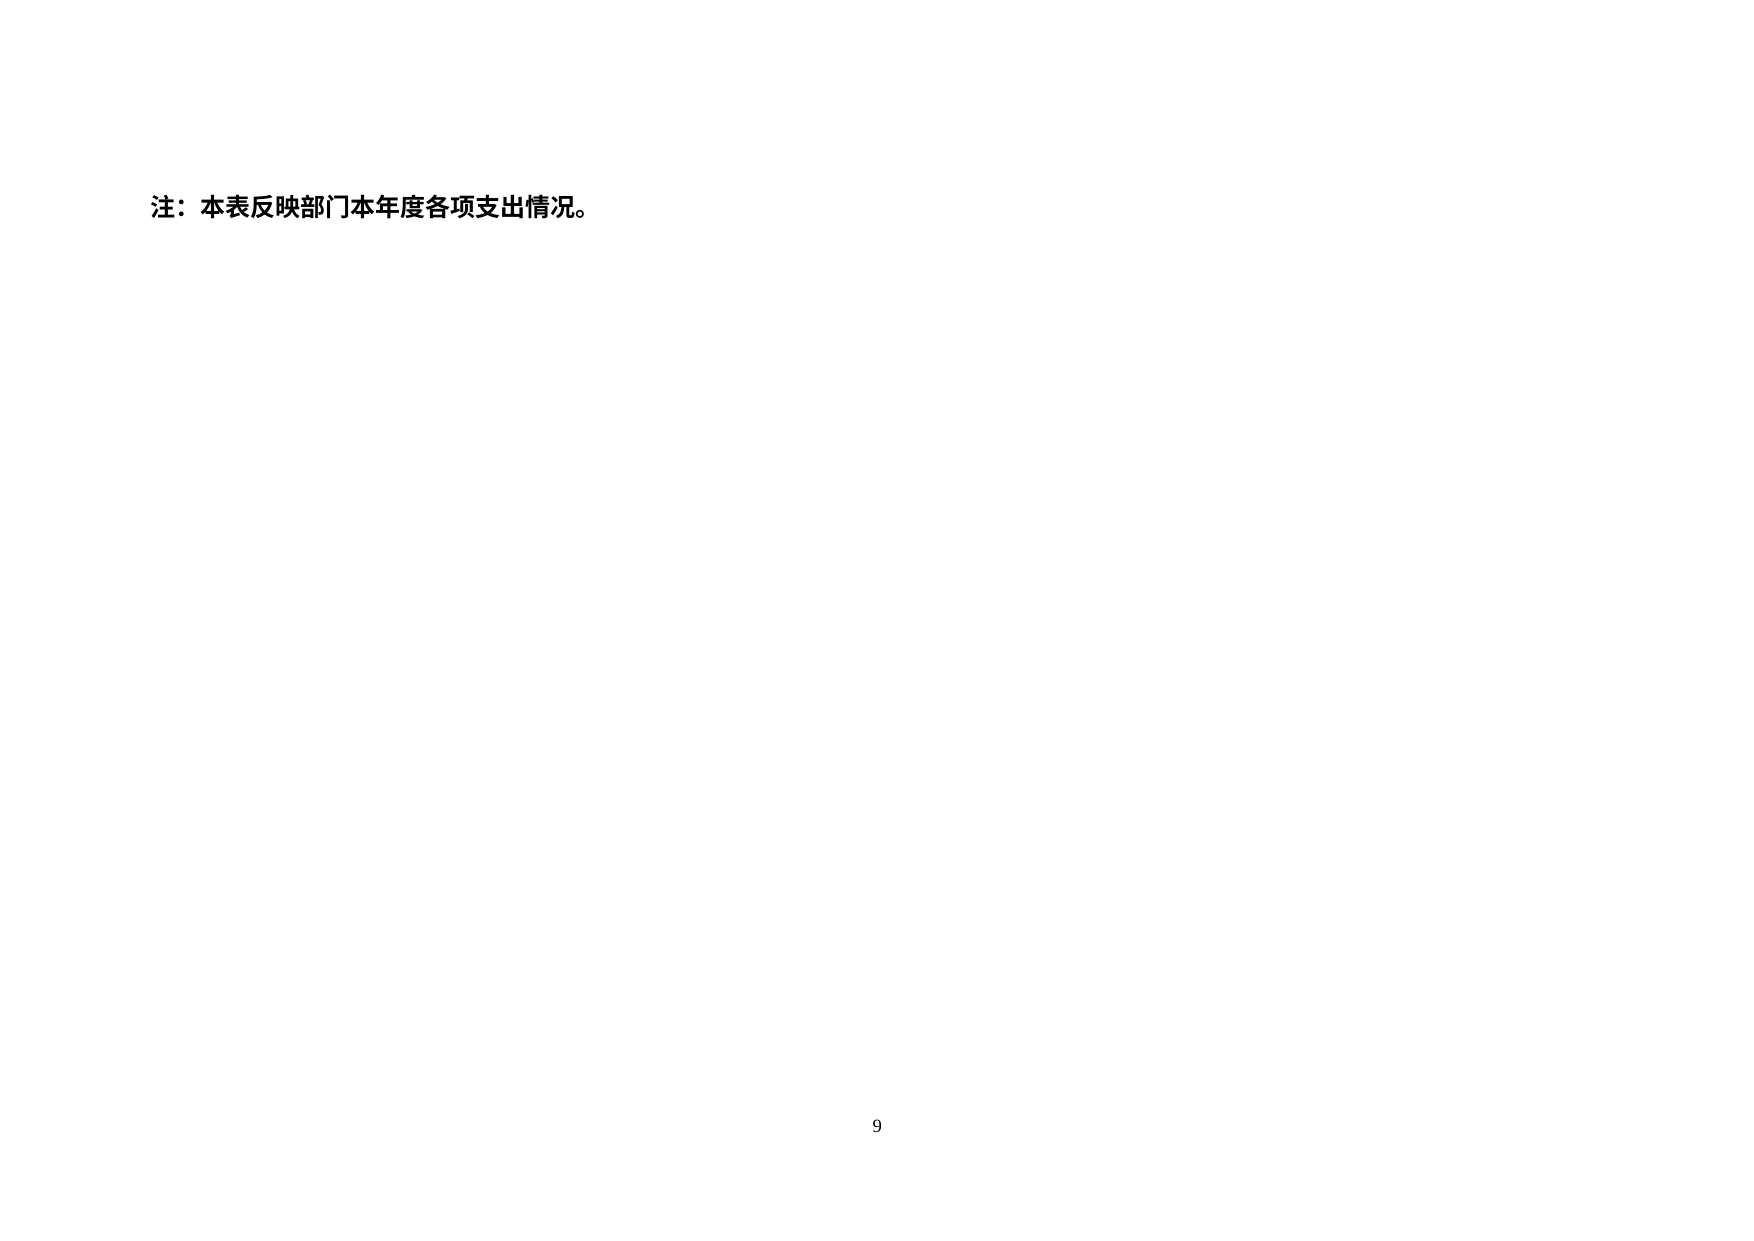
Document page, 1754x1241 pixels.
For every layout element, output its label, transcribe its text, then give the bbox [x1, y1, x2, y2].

text 注：本表反映部门本年度各项支出情况。 [150, 187, 1604, 223]
